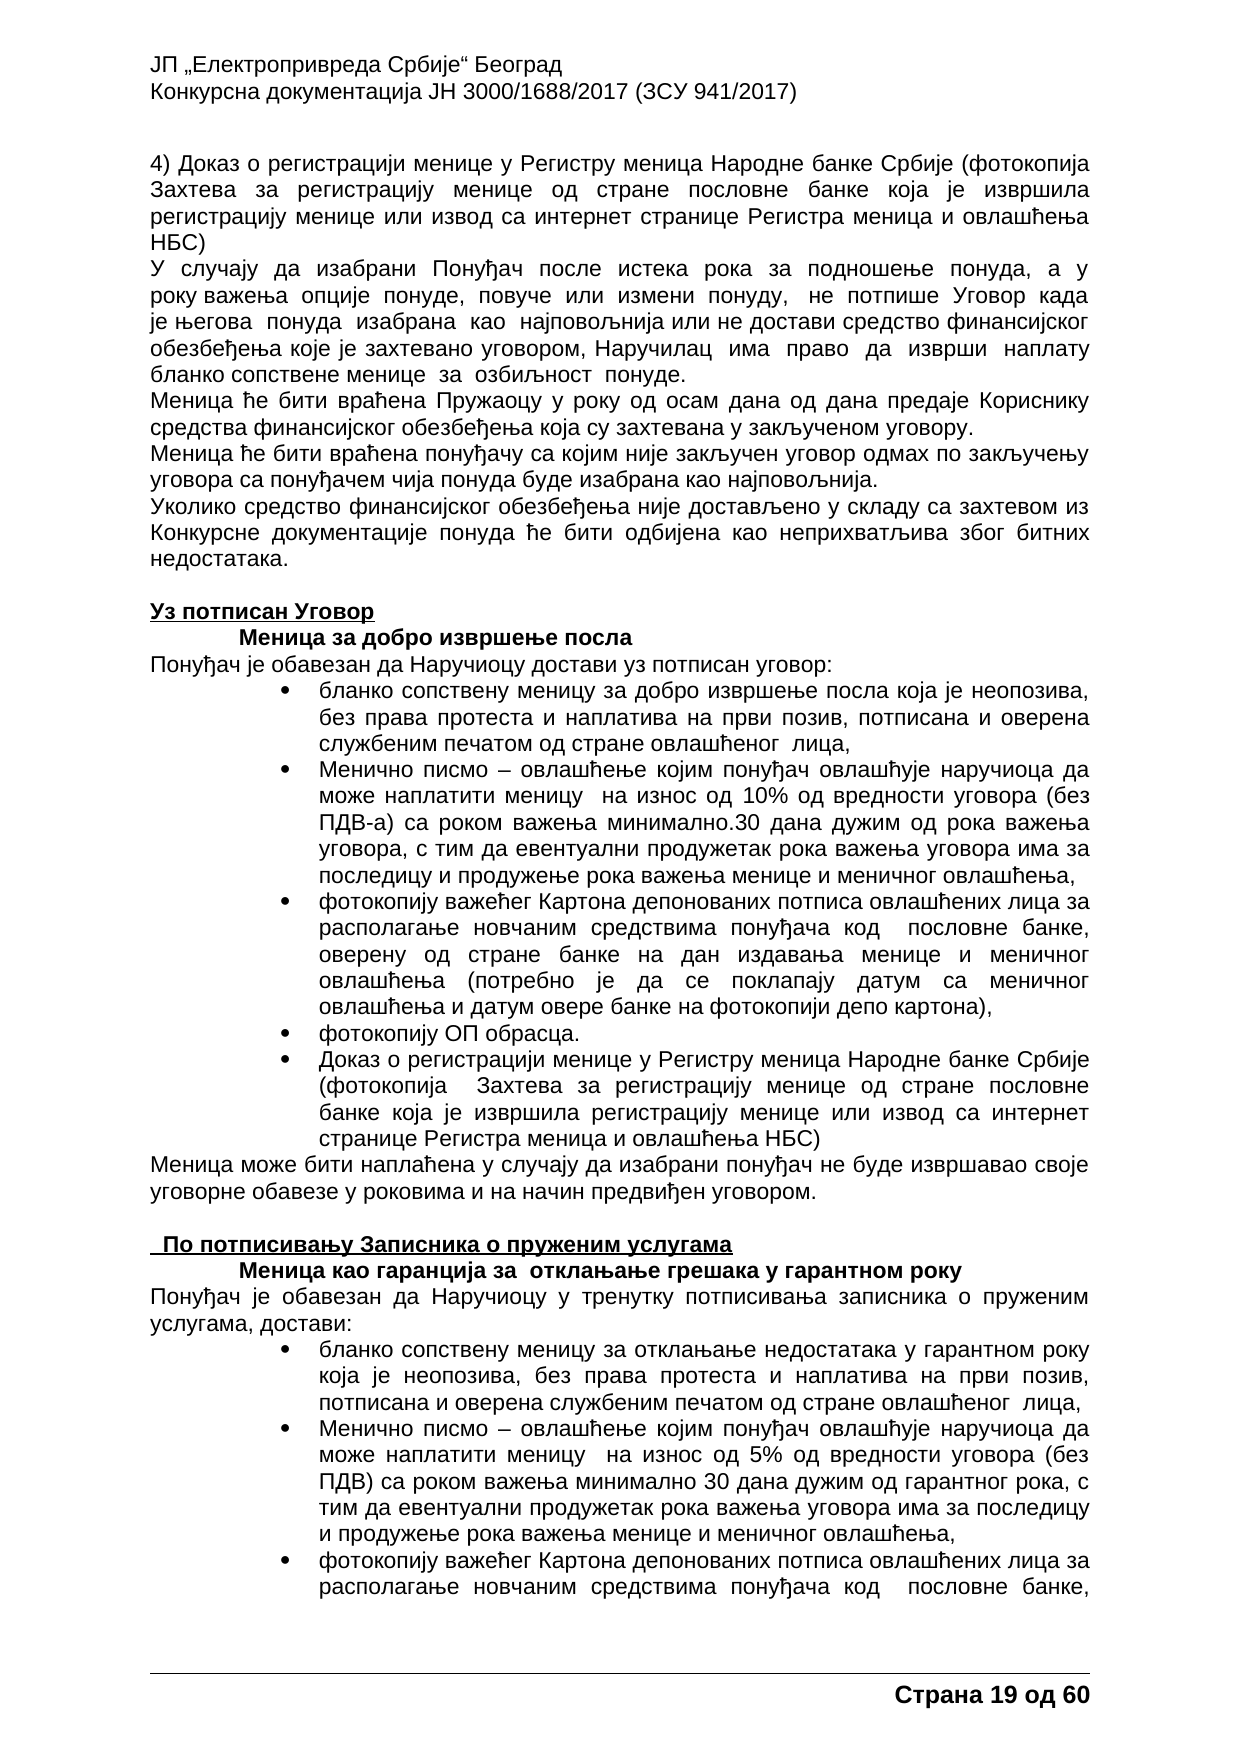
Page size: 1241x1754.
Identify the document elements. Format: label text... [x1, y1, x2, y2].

text Уколико средство финансијског обезбеђења није достављено у складу са захтевом из Конкурсне документације понуда ће бити одбијена као неприхватљива због битних недостатака. [150, 493, 1090, 572]
list Доказ о регистрацији менице у Регистру меница Народне банке Србије (фотокопија Захтева за регистрацију менице од стране пословне банке која је извршила регистрацију менице или извод са интернет странице Регистра меница и овлашћења НБС) [281, 1046, 1090, 1151]
list фотокопију ОП обрасца. [281, 1020, 1090, 1046]
text Меница ће бити враћена Пружаоцу у року од осам дана од дана предаје Кориснику средства финансијског обезбеђења која су захтевана у закљученом уговору. [150, 387, 1090, 440]
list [281, 1547, 1090, 1599]
list бланко сопствену меницу за добро извршење посла која је неопозива, без права протеста и наплатива на први позив, потписана и оверена службеним печатом од стране овлашћеног лица, [281, 677, 1090, 756]
text Меница као гаранција за отклањање грешака у гарантном року [239, 1257, 1090, 1283]
text Меница за добро извршење посла [239, 624, 1090, 651]
list Менично писмо – овлашћење којим понуђач овлашћује наручиоца да може наплатити меницу на износ од 5% од вредности уговора (без ПДВ) са роком важења минимално 30 дана дужим од гарантног рока, с тим да евентуални продужетак рока важења уговора има за последицу и продужење рока важења менице и меничног овлашћења, [281, 1415, 1090, 1547]
list Уз потписан Уговор [150, 598, 1090, 624]
text 4) Доказ о регистрацији менице у Регистру меница Народне банке Србије (фотокопија Захтева за регистрацију менице од стране пословне банке која је извршила регистрацију менице или извод са интернет странице Регистра меница и овлашћења НБС) [150, 150, 1090, 255]
list Менично писмо – овлашћење којим понуђач овлашћује наручиоца да може наплатити меницу на износ од 10% од вредности уговора (без ПДВ-а) са роком важења минимално.30 дана дужим од рока важења уговора, с тим да евентуални продужетак рока важења уговора има за последицу и продужење рока важења менице и меничног овлашћења, [281, 756, 1090, 888]
text По потписивању Записника о пруженим услугама [150, 1231, 1090, 1257]
text Понуђач је обавезан да Наручиоцу достави уз потписан уговор: [150, 651, 1090, 677]
text Понуђач је обавезан да Наручиоцу у тренутку потписивања записника о пруженим услугама, достави: [150, 1283, 1090, 1336]
list бланко сопствену меницу за отклањање недостатака у гарантном року која је неопозива, без права протеста и наплатива на први позив, потписана и оверена службеним печатом од стране овлашћеног лица, [281, 1336, 1090, 1415]
text Меница ће бити враћена понуђачу са којим није закључен уговор одмах по закључењу уговора са понуђачем чија понуда буде изабрана као најповољнија. [150, 440, 1090, 493]
text У случају да изабрани Понуђач после истека рока за подношење понуда, а у року важења опције понуде, повуче или измени понуду, не потпише Уговор када је његова понуда изабрана као најповољнија или не достави средство финансијског обезбеђења које је захтевано уговором, Наручилац има право да изврши наплату бланко сопствене менице за озбиљност понуде. [150, 255, 1090, 387]
text Меница може бити наплаћена у случају да изабрани понуђач не буде извршавао своје уговорне обавезе у роковима и на начин предвиђен уговором. [150, 1151, 1090, 1204]
